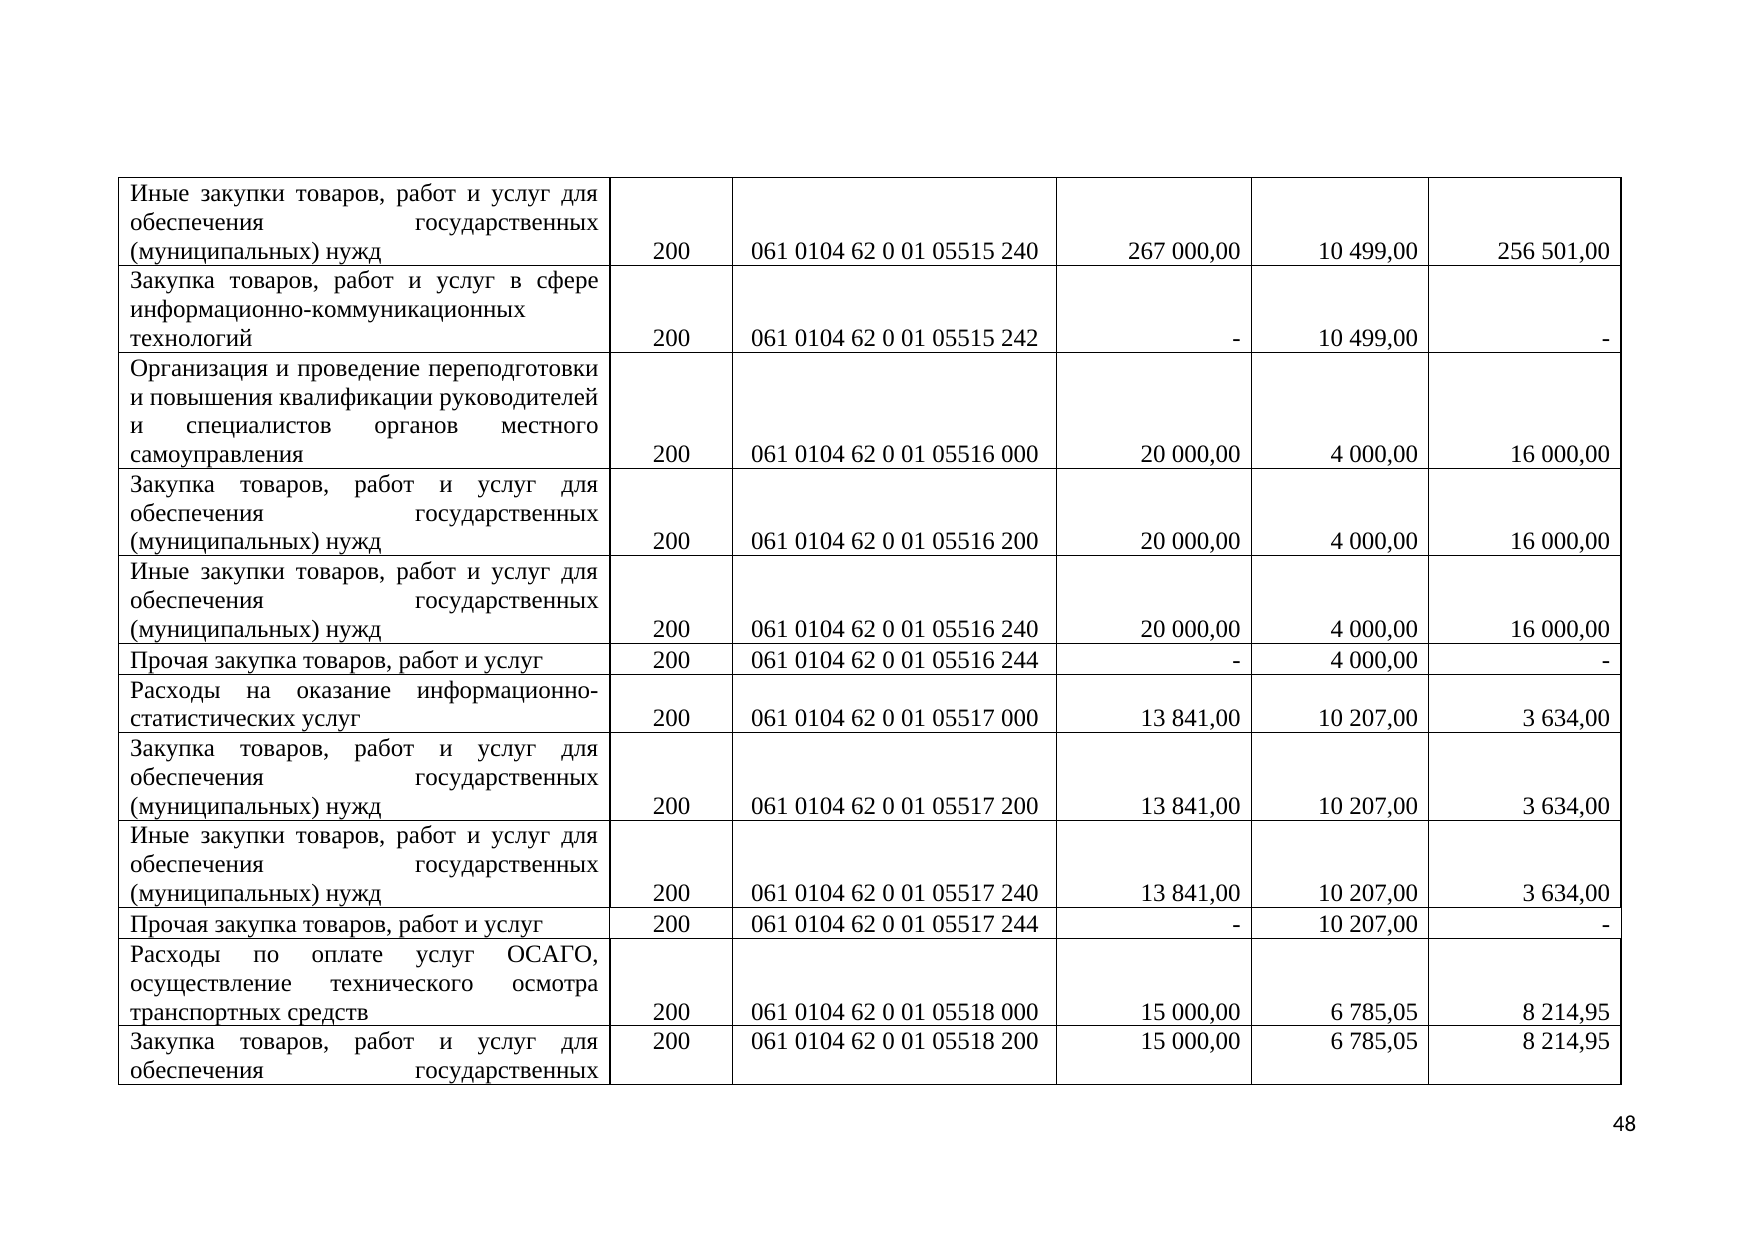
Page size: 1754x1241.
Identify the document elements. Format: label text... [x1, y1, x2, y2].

table_cell 061 0104 62 0 01 05516 200 [733, 469, 1056, 555]
table_cell 13 841,00 [1057, 733, 1251, 819]
table_cell 4 000,00 [1252, 644, 1428, 674]
table_cell 061 0104 62 0 01 05517 000 [733, 675, 1056, 732]
table_cell 10 499,00 [1252, 178, 1428, 264]
table_cell 061 0104 62 0 01 05516 244 [733, 644, 1056, 674]
table_cell 16 000,00 [1429, 469, 1620, 555]
table_cell 10 207,00 [1252, 908, 1428, 938]
table_cell - [1429, 266, 1620, 352]
table_cell 200 [611, 353, 732, 468]
table_cell 20 000,00 [1057, 353, 1251, 468]
table_cell 200 [611, 556, 732, 642]
table_cell 200 [611, 675, 732, 732]
table_cell 15 000,00 [1057, 1026, 1251, 1084]
table_cell Прочая закупка товаров, работ и услуг [119, 908, 609, 938]
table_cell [733, 1026, 1056, 1084]
table_cell 3 634,00 [1429, 675, 1620, 732]
table_cell 200 [611, 821, 732, 907]
table_cell - [1429, 908, 1621, 938]
table_cell 13 841,00 [1057, 675, 1251, 732]
table_cell Иные закупки товаров, работ и услуг для обеспечения государственных (муниципальных) нужд [119, 821, 609, 907]
table_cell 20 000,00 [1057, 556, 1251, 642]
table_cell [119, 1026, 609, 1084]
table_cell 200 [611, 939, 732, 1025]
table_cell 061 0104 62 0 01 05516 240 [733, 556, 1056, 642]
table_cell 15 000,00 [1057, 939, 1251, 1025]
table_cell Иные закупки товаров, работ и услуг для обеспечения государственных (муниципальных) нужд [119, 178, 609, 264]
table_cell 10 499,00 [1252, 266, 1428, 352]
table_cell 16 000,00 [1429, 556, 1620, 642]
table_cell Закупка товаров, работ и услуг для обеспечения государственных (муниципальных) нужд [119, 469, 609, 555]
table_cell 16 000,00 [1429, 353, 1620, 468]
table_cell - [1057, 908, 1251, 938]
table_cell 061 0104 62 0 01 05516 000 [733, 353, 1056, 468]
table_cell 4 000,00 [1252, 353, 1428, 468]
table_cell 20 000,00 [1057, 469, 1251, 555]
table_cell 267 000,00 [1057, 178, 1251, 264]
table_cell 8 214,95 [1429, 939, 1620, 1025]
table_cell 200 [611, 469, 732, 555]
table_cell Закупка товаров, работ и услуг в сфере информационно-коммуникационных технологий [119, 266, 609, 352]
table_cell Расходы на оказание информационно-статистических услуг [119, 675, 609, 732]
table_cell Иные закупки товаров, работ и услуг для обеспечения государственных (муниципальных) нужд [119, 556, 609, 642]
table_cell 13 841,00 [1057, 821, 1251, 907]
table_cell 200 [610, 908, 732, 938]
table_cell 6 785,05 [1252, 939, 1428, 1025]
table_cell 061 0104 62 0 01 05518 000 [733, 939, 1056, 1025]
table_cell 200 [611, 733, 732, 819]
table_cell 10 207,00 [1252, 675, 1428, 732]
table_cell - [1057, 266, 1251, 352]
table_cell - [1429, 644, 1620, 674]
table_cell 200 [611, 644, 732, 674]
table_cell 10 207,00 [1252, 821, 1428, 907]
table_cell Организация и проведение переподготовки и повышения квалификации руководителей и специалистов органов местного самоуправления [119, 353, 609, 468]
table_cell 4 000,00 [1252, 556, 1428, 642]
table_cell 3 634,00 [1429, 821, 1620, 907]
table_cell 200 [611, 266, 732, 352]
table_cell 061 0104 62 0 01 05515 240 [733, 178, 1056, 264]
table_cell 200 [611, 178, 732, 264]
table_cell 061 0104 62 0 01 05517 200 [733, 733, 1056, 819]
table_cell 061 0104 62 0 01 05515 242 [733, 266, 1056, 352]
table_cell 8 214,95 [1429, 1026, 1620, 1084]
table_cell 061 0104 62 0 01 05517 240 [733, 821, 1056, 907]
table_cell 3 634,00 [1429, 733, 1620, 819]
table_cell Расходы по оплате услуг ОСАГО, осуществление технического осмотра транспортных средств [119, 939, 609, 1025]
table_cell 200 [611, 1026, 732, 1084]
table_cell 4 000,00 [1252, 469, 1428, 555]
table_cell Закупка товаров, работ и услуг для обеспечения государственных (муниципальных) нужд [119, 733, 609, 819]
table_cell 10 207,00 [1252, 733, 1428, 819]
table_cell - [1057, 644, 1251, 674]
table_cell 256 501,00 [1429, 178, 1620, 264]
table_cell 6 785,05 [1252, 1026, 1428, 1084]
table_cell 061 0104 62 0 01 05517 244 [733, 908, 1056, 938]
table_cell Прочая закупка товаров, работ и услуг [119, 644, 609, 674]
